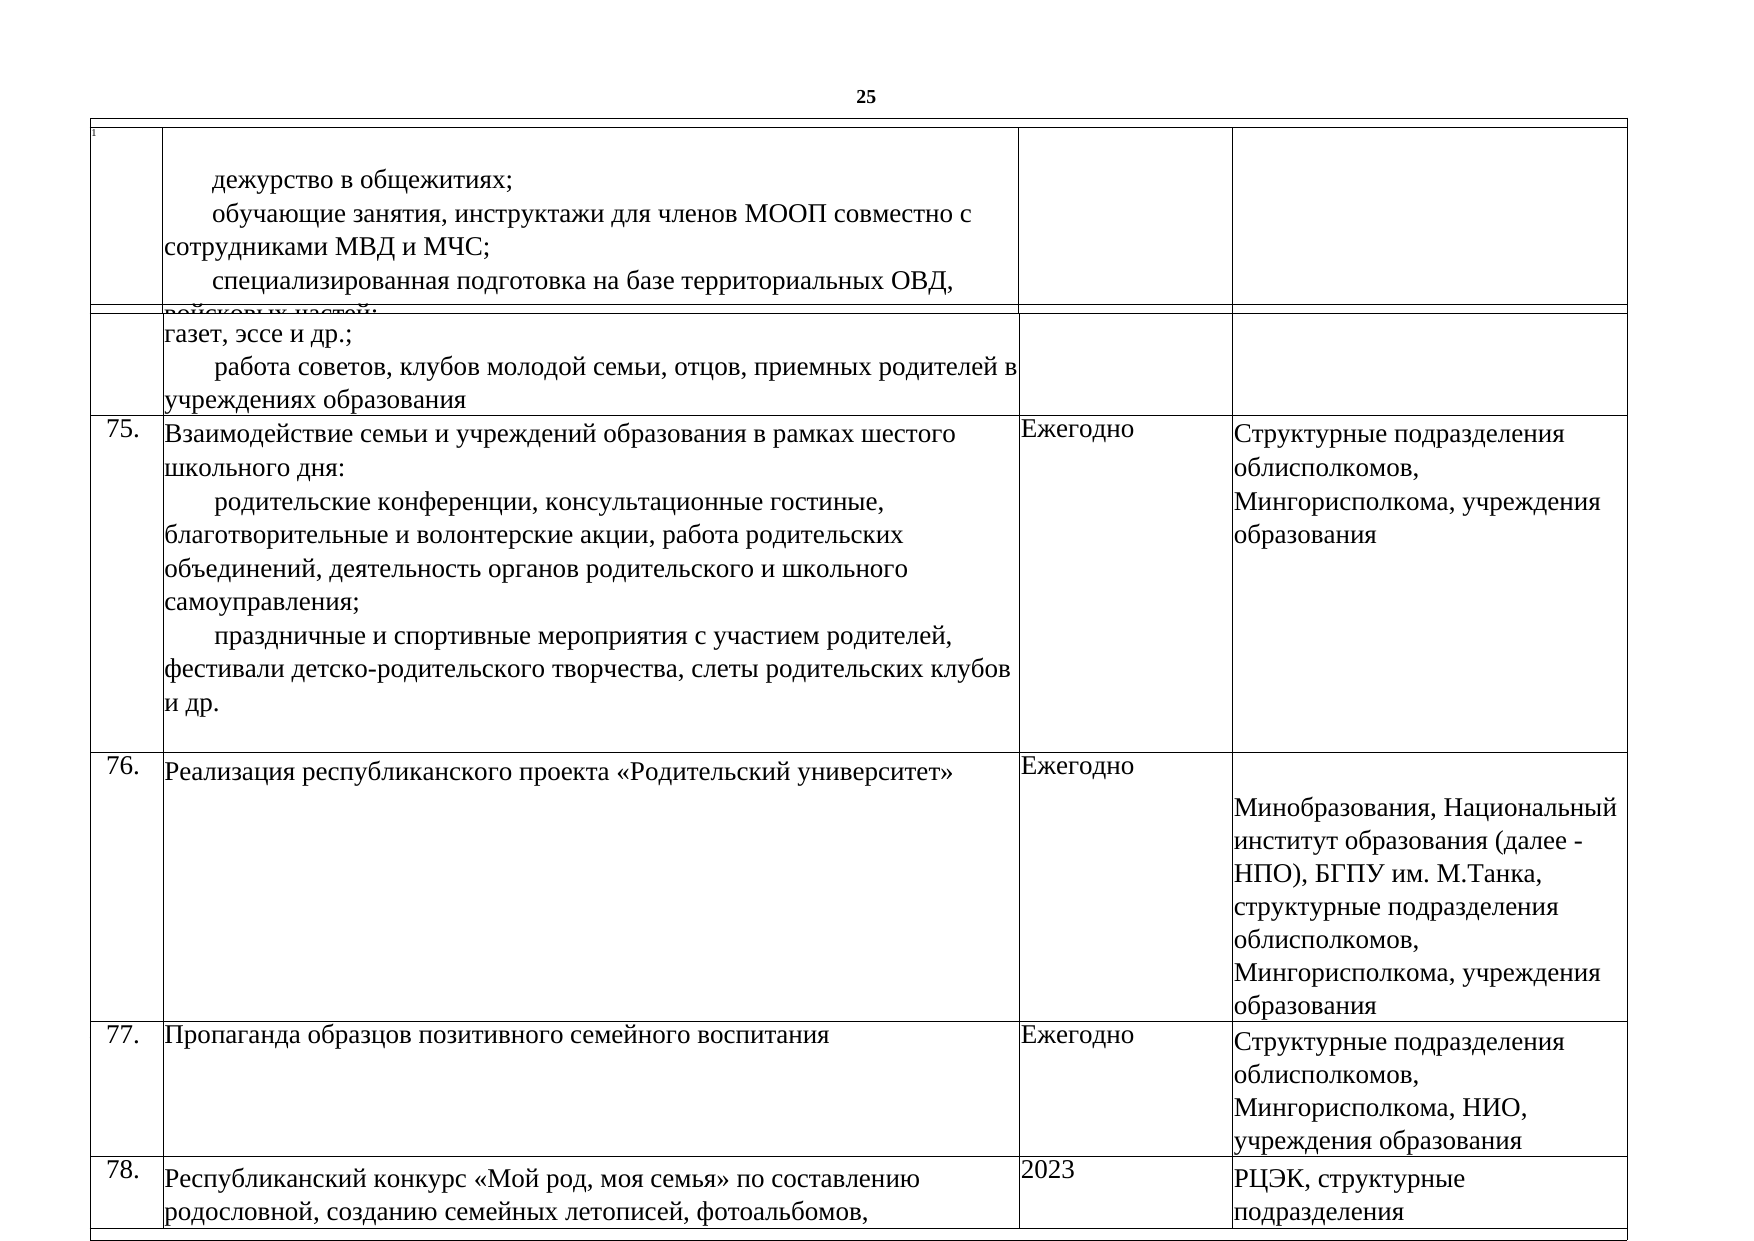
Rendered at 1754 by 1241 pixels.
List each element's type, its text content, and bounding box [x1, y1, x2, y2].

table_header [1233, 314, 1627, 415]
table_cell Ежегодно [1020, 753, 1232, 1021]
table_cell 76. [91, 753, 163, 1021]
table_cell Пропаганда образцов позитивного семейного воспитания [164, 1022, 1019, 1156]
table_header [91, 314, 163, 415]
table_cell Взаимодействие семьи и учреждений образования в рамках шестого школьного дня: родительские конференции, консультационные гостиные, благотворительные и волонтерские акции, работа родительских объединений, деятельность органов родительского и школьного самоуправления; праздничные и спортивные мероприятия с участием родителей, фестивали детско-родительского творчества, слеты родительских клубов и др. [164, 416, 1019, 752]
table_cell 78. [91, 1157, 163, 1227]
table_cell 77. [91, 1022, 163, 1156]
table_cell Ежегодно [1020, 416, 1232, 752]
table_header 1 [91, 128, 162, 304]
table_cell Структурные подразделения облисполкомов, Мингорисполкома, НИО, учреждения образования [1233, 1022, 1627, 1156]
table_cell РЦЭК, структурные подразделения [1233, 1157, 1627, 1227]
table_header [1233, 128, 1627, 304]
table_header газет, эссе и др.; работа советов, клубов молодой семьи, отцов, приемных родителей в учреждениях образования [164, 314, 1019, 415]
table_cell 75. [91, 416, 163, 752]
table_header [1020, 314, 1232, 415]
table_cell 2023 [1020, 1157, 1232, 1227]
table_cell Минобразования, Национальный институт образования (далее - НПО), БГПУ им. М.Танка, структурные подразделения облисполкомов, Мингорисполкома, учреждения образования [1233, 753, 1627, 1021]
table_header [1019, 128, 1232, 304]
table_cell Ежегодно [1020, 1022, 1232, 1156]
table_cell Структурные подразделения облисполкомов, Мингорисполкома, учреждения образования [1233, 416, 1627, 752]
table_cell Республиканский конкурс «Мой род, моя семья» по составлению родословной, созданию семейных летописей, фотоальбомов, [164, 1157, 1019, 1227]
table_header [1019, 305, 1232, 313]
table_cell Реализация республиканского проекта «Родительский университет» [164, 753, 1019, 1021]
table_header [1233, 305, 1627, 313]
table_header дежурство в общежитиях; обучающие занятия, инструктажи для членов МООП совместно с сотрудниками МВД и МЧС; специализированная подготовка на базе территориальных ОВД, войсковых частей; республиканский слет молодежных отрядов охраны правопорядка [163, 128, 1018, 304]
